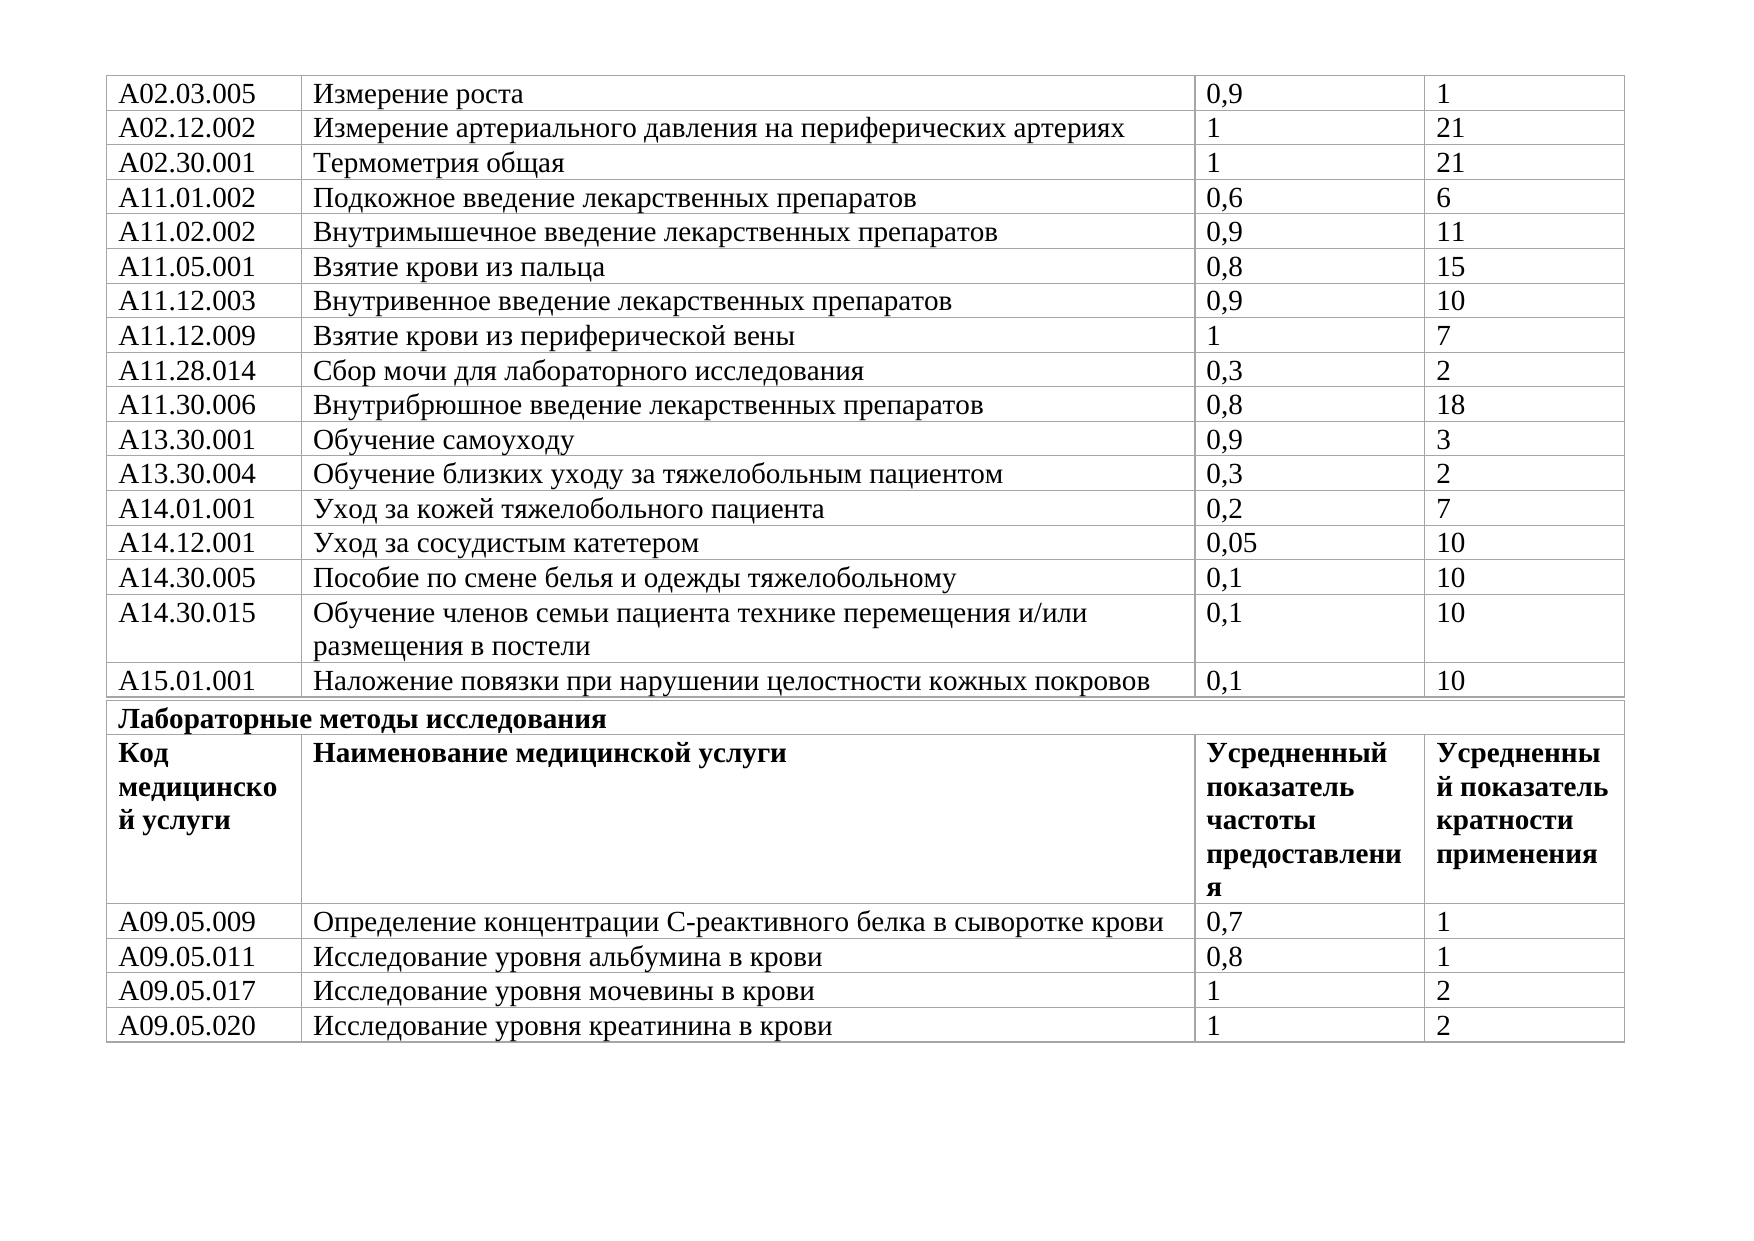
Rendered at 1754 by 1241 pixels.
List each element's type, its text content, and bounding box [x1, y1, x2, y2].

table_cell A09.05.011 [107, 939, 301, 972]
table_cell 21 [1425, 111, 1624, 144]
table_cell Внутрибрюшное введение лекарственных препаратов [302, 387, 1194, 421]
table_cell Уход за кожей тяжелобольного пациента [302, 491, 1194, 524]
table_cell 0,8 [1196, 249, 1424, 282]
table_cell 1 [1196, 318, 1424, 352]
table_cell A13.30.001 [107, 422, 301, 455]
table_cell A14.01.001 [107, 491, 301, 524]
table_cell 0,05 [1196, 526, 1424, 559]
table_cell 0,9 [1196, 76, 1424, 109]
table_cell A14.30.015 [107, 595, 301, 662]
table_cell Взятие крови из периферической вены [302, 318, 1194, 352]
table_cell 0,1 [1196, 560, 1424, 594]
table_cell 7 [1425, 318, 1624, 352]
table_cell 0,3 [1196, 353, 1424, 386]
table_cell A02.30.001 [107, 145, 301, 179]
table_cell A02.12.002 [107, 111, 301, 144]
table_cell Внутривенное введение лекарственных препаратов [302, 284, 1194, 317]
table_cell Взятие крови из пальца [302, 249, 1194, 282]
table_cell 1 [1196, 1008, 1424, 1041]
table_cell 1 [1425, 904, 1624, 938]
table_cell 0,9 [1196, 284, 1424, 317]
table_cell Наложение повязки при нарушении целостности кожных покровов [302, 663, 1194, 696]
table_cell 11 [1425, 214, 1624, 248]
table_cell Код медицинской услуги [107, 735, 301, 903]
table_cell 1 [1425, 76, 1624, 109]
table_cell 18 [1425, 387, 1624, 421]
table_cell Наименование медицинской услуги [302, 735, 1194, 903]
table_cell 6 [1425, 180, 1624, 213]
table_cell A14.30.005 [107, 560, 301, 594]
table_cell Усредненный показатель частоты предоставления [1196, 735, 1424, 903]
table_cell 2 [1425, 353, 1624, 386]
table_cell 1 [1196, 973, 1424, 1007]
table_cell 0,8 [1196, 387, 1424, 421]
table_cell 0,8 [1196, 939, 1424, 972]
table_cell Исследование уровня мочевины в крови [302, 973, 1194, 1007]
table_cell Обучение близких уходу за тяжелобольным пациентом [302, 456, 1194, 490]
table_cell 2 [1425, 456, 1624, 490]
table_cell Определение концентрации C-реактивного белка в сыворотке крови [302, 904, 1194, 938]
table_cell Обучение самоуходу [302, 422, 1194, 455]
table_cell A11.05.001 [107, 249, 301, 282]
table_cell A09.05.020 [107, 1008, 301, 1041]
table_cell 2 [1425, 973, 1624, 1007]
table_cell 1 [1196, 111, 1424, 144]
table_cell Усредненный показатель кратности применения [1425, 735, 1624, 903]
table_cell 0,2 [1196, 491, 1424, 524]
table_cell 10 [1425, 560, 1624, 594]
table_cell 0,1 [1196, 595, 1424, 662]
table_cell 7 [1425, 491, 1624, 524]
table_cell Обучение членов семьи пациента технике перемещения и/или размещения в постели [302, 595, 1194, 662]
table_cell 10 [1425, 663, 1624, 696]
table_cell 2 [1425, 1008, 1624, 1041]
table_cell 1 [1196, 145, 1424, 179]
table_cell A13.30.004 [107, 456, 301, 490]
table_cell Уход за сосудистым катетером [302, 526, 1194, 559]
table_cell Подкожное введение лекарственных препаратов [302, 180, 1194, 213]
table_cell A11.02.002 [107, 214, 301, 248]
table_cell 0,9 [1196, 214, 1424, 248]
table_cell 0,3 [1196, 456, 1424, 490]
table_cell 0,6 [1196, 180, 1424, 213]
table_cell 10 [1425, 595, 1624, 662]
table_cell Сбор мочи для лабораторного исследования [302, 353, 1194, 386]
table_cell Измерение артериального давления на периферических артериях [302, 111, 1194, 144]
table_cell Исследование уровня альбумина в крови [302, 939, 1194, 972]
table_cell A11.28.014 [107, 353, 301, 386]
table_cell A02.03.005 [107, 76, 301, 109]
table_cell Внутримышечное введение лекарственных препаратов [302, 214, 1194, 248]
table_cell 21 [1425, 145, 1624, 179]
table_cell 15 [1425, 249, 1624, 282]
table_cell A11.01.002 [107, 180, 301, 213]
table_cell 0,7 [1196, 904, 1424, 938]
table_cell A11.12.009 [107, 318, 301, 352]
table_cell 1 [1425, 939, 1624, 972]
table_cell 3 [1425, 422, 1624, 455]
table_cell Исследование уровня креатинина в крови [302, 1008, 1194, 1041]
table_cell Измерение роста [302, 76, 1194, 109]
table_cell A11.12.003 [107, 284, 301, 317]
table_cell 10 [1425, 284, 1624, 317]
table_cell A09.05.009 [107, 904, 301, 938]
table_cell 0,9 [1196, 422, 1424, 455]
table_cell A14.12.001 [107, 526, 301, 559]
table_cell Термометрия общая [302, 145, 1194, 179]
table_cell A11.30.006 [107, 387, 301, 421]
table_cell Пособие по смене белья и одежды тяжелобольному [302, 560, 1194, 594]
table_cell A15.01.001 [107, 663, 301, 696]
table_header Лабораторные методы исследования [107, 701, 1624, 734]
table_cell 0,1 [1196, 663, 1424, 696]
table_cell 10 [1425, 526, 1624, 559]
table_cell A09.05.017 [107, 973, 301, 1007]
